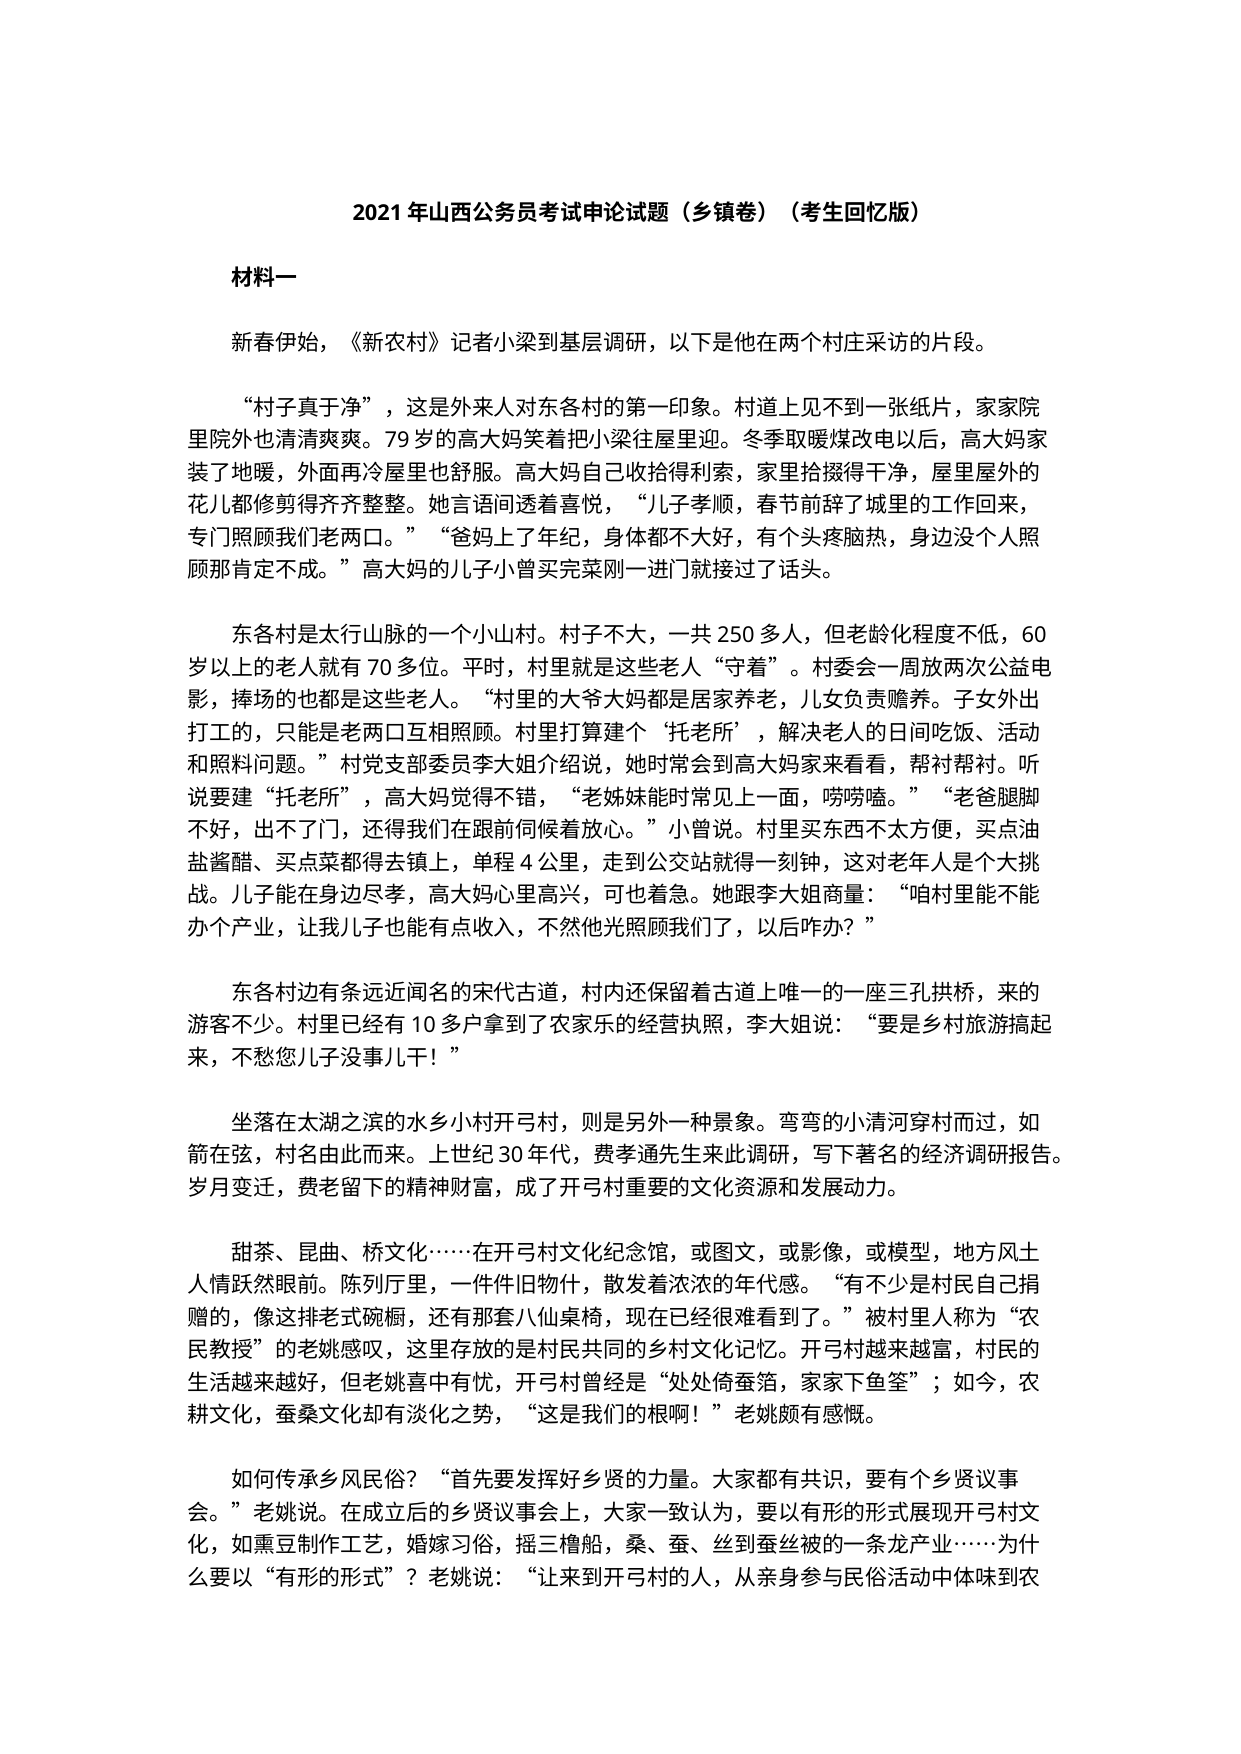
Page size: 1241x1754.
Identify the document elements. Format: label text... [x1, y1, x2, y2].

text 2021年山西公务员考试申论试题（乡镇卷）（考生回忆版） [187, 162, 1053, 227]
text 东各村是太行山脉的一个小山村。村子不大，一共250多人，但老龄化程度不低，60岁以上的老人就有70多位。平时，村里就是这些老人“守着”。村委会一周放两次公益电影，捧场的也都是这些老人。“村里的大爷大妈都是居家养老，儿女负责赡养。子女外出打工的，只能是老两口互相照顾。村里打算建个‘托老所’，解决老人的日间吃饭、活动和照料问题。”村党支部委员李大姐介绍说，她时常会到高大妈家来看看，帮衬帮衬。听说要建“托老所”，高大妈觉得不错，“老姊妹能时常见上一面，唠唠嗑。”“老爸腿脚不好，出不了门，还得我们在跟前伺候着放心。”小曾说。村里买东西不太方便，买点油盐酱醋、买点菜都得去镇上，单程4公里，走到公交站就得一刻钟，这对老年人是个大挑战。儿子能在身边尽孝，高大妈心里高兴，可也着急。她跟李大姐商量：“咱村里能不能办个产业，让我儿子也能有点收入，不然他光照顾我们了，以后咋办？” [187, 584, 1053, 942]
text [187, 1429, 1053, 1592]
text 坐落在太湖之滨的水乡小村开弓村，则是另外一种景象。弯弯的小清河穿村而过，如箭在弦，村名由此而来。上世纪30年代，费孝通先生来此调研，写下著名的经济调研报告。岁月变迁，费老留下的精神财富，成了开弓村重要的文化资源和发展动力。 [187, 1072, 1053, 1202]
text 新春伊始，《新农村》记者小梁到基层调研，以下是他在两个村庄采访的片段。 [187, 292, 1053, 357]
text 材料一 [187, 227, 1053, 292]
text 甜茶、昆曲、桥文化……在开弓村文化纪念馆，或图文，或影像，或模型，地方风土人情跃然眼前。陈列厅里，一件件旧物什，散发着浓浓的年代感。“有不少是村民自己捐赠的，像这排老式碗橱，还有那套八仙桌椅，现在已经很难看到了。”被村里人称为“农民教授”的老姚感叹，这里存放的是村民共同的乡村文化记忆。开弓村越来越富，村民的生活越来越好，但老姚喜中有忧，开弓村曾经是“处处倚蚕箔，家家下鱼筌”；如今，农耕文化，蚕桑文化却有淡化之势，“这是我们的根啊！”老姚颇有感慨。 [187, 1202, 1053, 1429]
text 东各村边有条远近闻名的宋代古道，村内还保留着古道上唯一的一座三孔拱桥，来的游客不少。村里已经有10多户拿到了农家乐的经营执照，李大姐说：“要是乡村旅游搞起来，不愁您儿子没事儿干！” [187, 942, 1053, 1072]
text “村子真于净”，这是外来人对东各村的第一印象。村道上见不到一张纸片，家家院里院外也清清爽爽。79岁的高大妈笑着把小梁往屋里迎。冬季取暖煤改电以后，高大妈家装了地暖，外面再冷屋里也舒服。高大妈自己收拾得利索，家里拾掇得干净，屋里屋外的花儿都修剪得齐齐整整。她言语间透着喜悦，“儿子孝顺，春节前辞了城里的工作回来，专门照顾我们老两口。”“爸妈上了年纪，身体都不大好，有个头疼脑热，身边没个人照顾那肯定不成。”高大妈的儿子小曾买完菜刚一进门就接过了话头。 [187, 357, 1053, 584]
